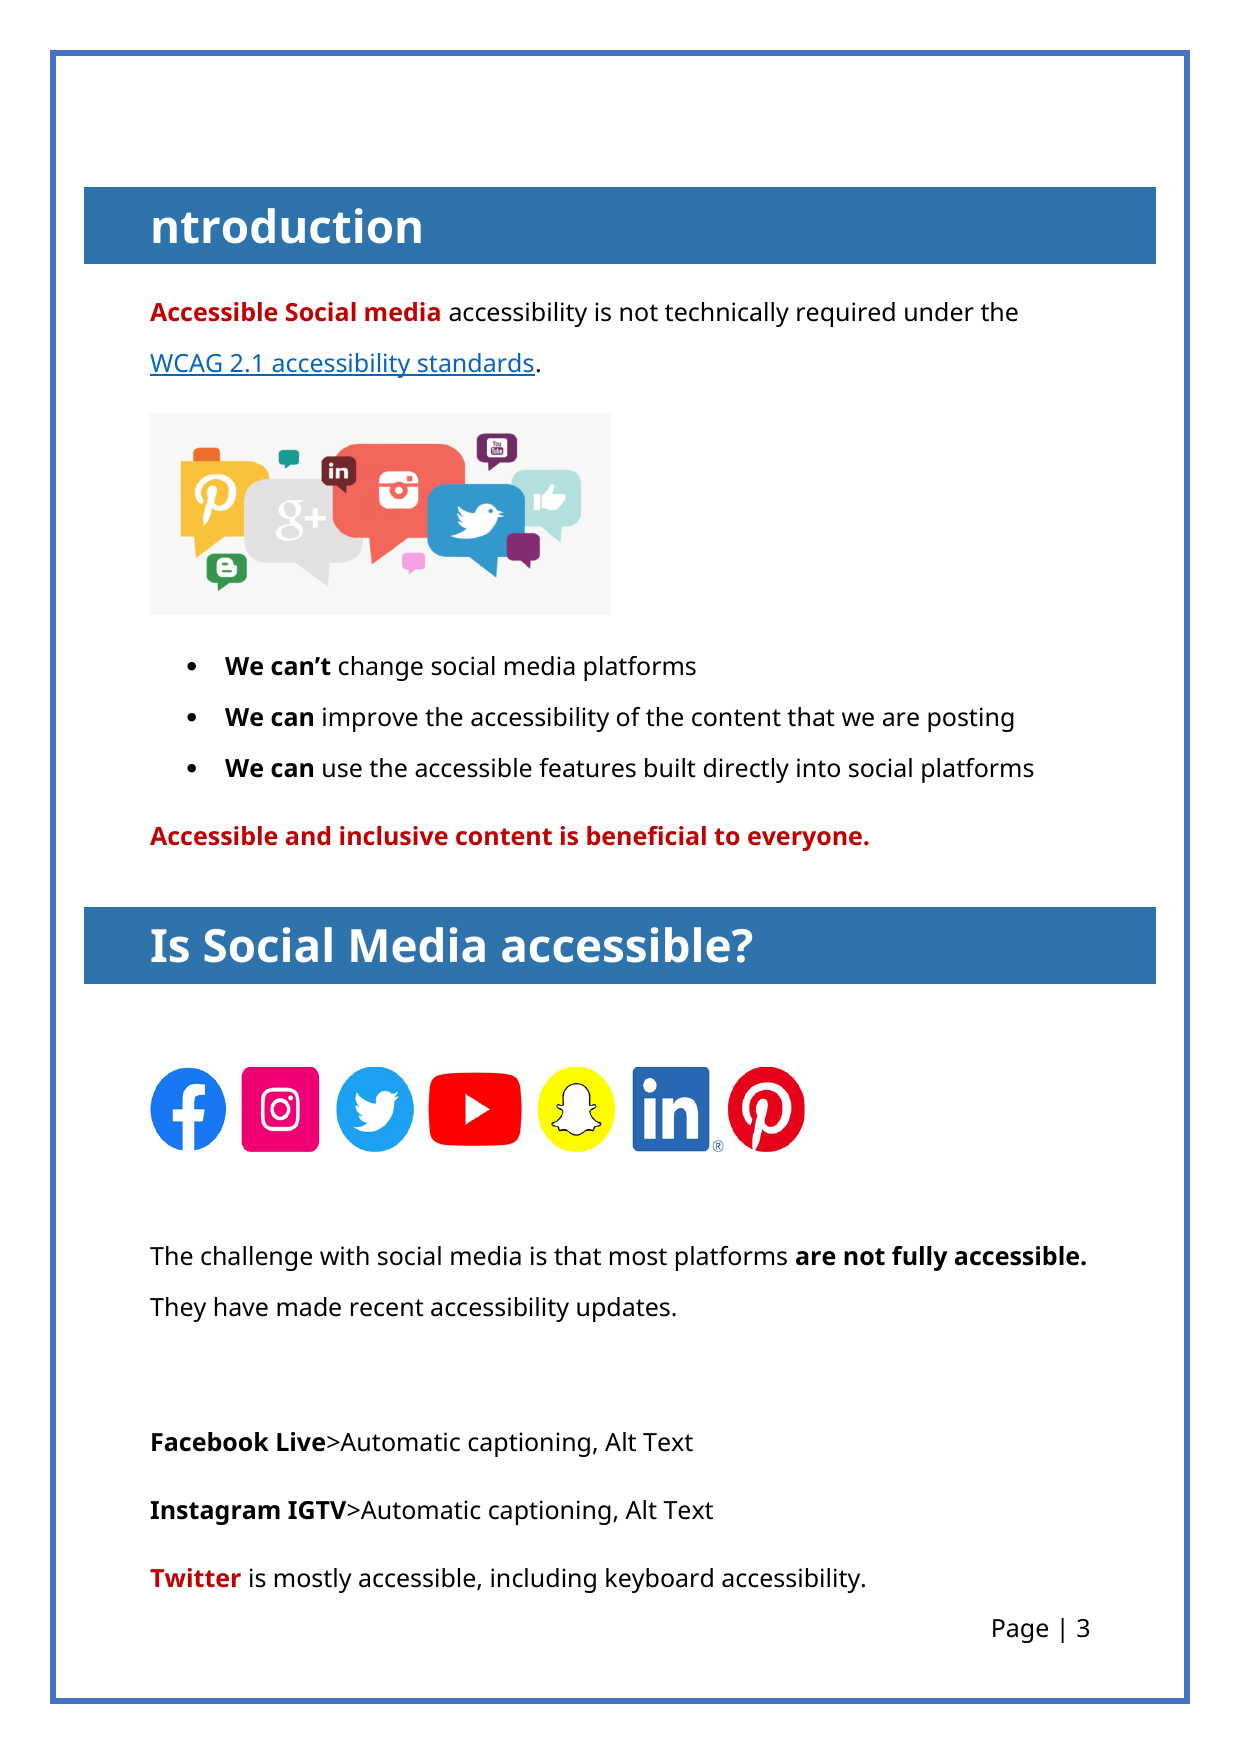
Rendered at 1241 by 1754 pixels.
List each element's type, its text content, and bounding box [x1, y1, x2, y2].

picture [150, 1067, 805, 1152]
text Facebook Live>Automatic captioning, Alt Text [150, 1425, 1090, 1459]
picture [150, 413, 611, 615]
text Instagram IGTV>Automatic captioning, Alt Text [150, 1493, 1090, 1527]
list We can’t change social media platforms [187, 648, 1090, 682]
subtitle Is Social Media accessible? [85, 908, 1155, 983]
subtitle ntroduction [85, 189, 1155, 263]
text Accessible and inclusive content is beneficial to everyone. [150, 818, 1090, 852]
list We can improve the accessibility of the content that we are posting [187, 699, 1090, 733]
text Accessible Social media accessibility is not technically required under the WCAG 2.1 accessibility standards. [150, 294, 1090, 379]
text The challenge with social media is that most platforms are not fully accessible. They have made recent accessibility updates. [150, 1238, 1090, 1324]
text Twitter is mostly accessible, including keyboard accessibility. [150, 1560, 1090, 1594]
list We can use the accessible features built directly into social platforms [187, 750, 1090, 784]
